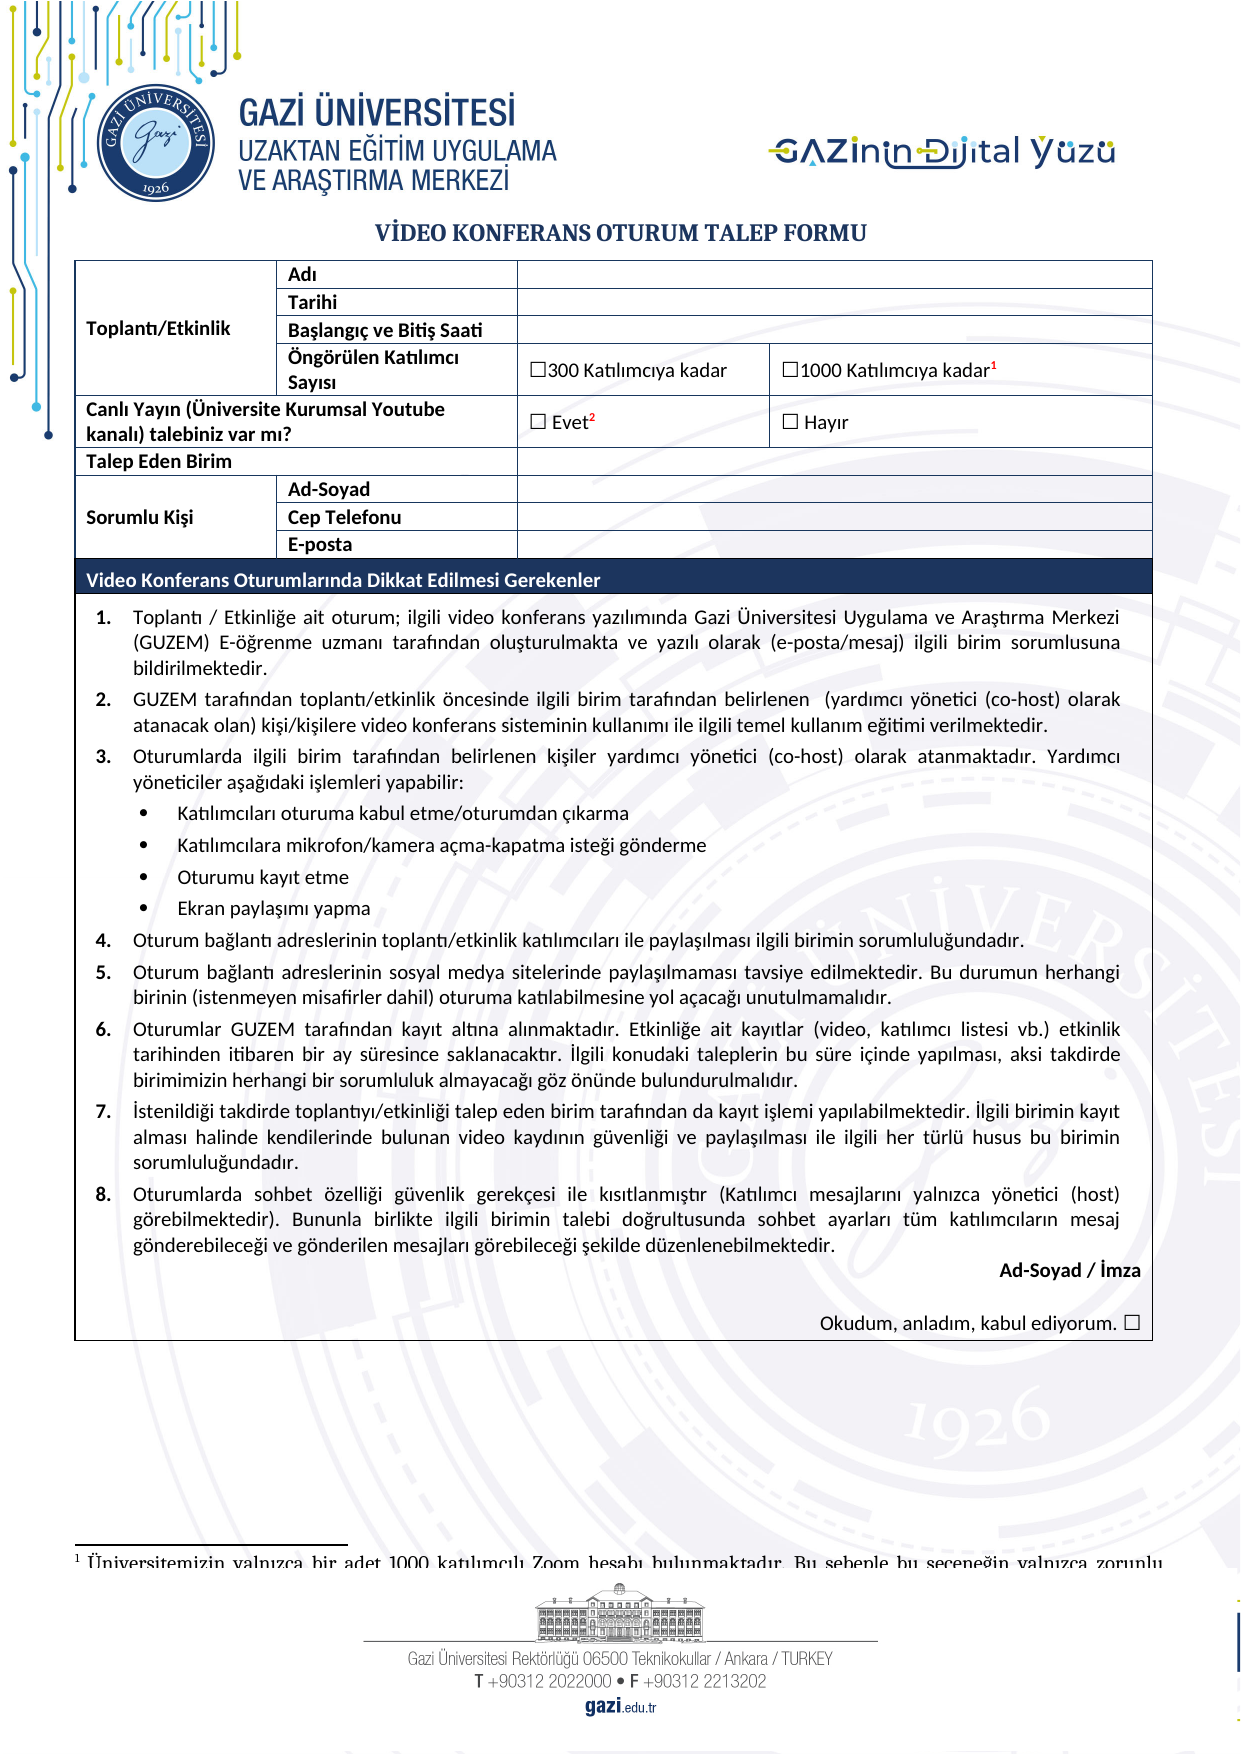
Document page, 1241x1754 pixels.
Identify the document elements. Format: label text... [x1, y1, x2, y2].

table_cell [518, 531, 1152, 558]
table_cell Tarihi [277, 289, 517, 315]
picture [0, 1, 1241, 1754]
table_cell Ad-Soyad [277, 476, 517, 502]
table_header Adı [277, 261, 517, 288]
table_cell Sorumlu Kişi [76, 476, 276, 558]
table_cell [518, 316, 1152, 343]
table_cell Öngörülen Katılımcı Sayısı [277, 344, 517, 395]
table_cell [518, 476, 1152, 502]
table_cell [518, 503, 1152, 530]
table_cell [518, 448, 1152, 474]
table_cell Toplantı / Etkinliğe ait oturum; ilgili video konferans yazılımında Gazi Üniversitesi Uygulama ve Araştırma Merkezi (GUZEM) E-öğrenme uzmanı tarafından oluşturulmakta ve yazılı olarak (e-posta/mesaj) ilgili birim sorumlusuna bildirilmektedir. GUZEM tarafından toplantı/etkinlik öncesinde ilgili birim tarafından belirlenen (yardımcı yönetici (co-host) olarak atanacak olan) kişi/kişilere video konferans sisteminin kullanımı ile ilgili temel kullanım eğitimi verilmektedir. Oturumlarda ilgili birim tarafından belirlenen kişiler yardımcı yönetici (co-host) olarak atanmaktadır. Yardımcı yöneticiler aşağıdaki işlemleri yapabilir: Katılımcıları oturuma kabul etme/oturumdan çıkarma Katılımcılara mikrofon/kamera açma-kapatma isteği gönderme Oturumu kayıt etme Ekran paylaşımı yapma Oturum bağlantı adreslerinin toplantı/etkinlik katılımcıları ile paylaşılması ilgili birimin sorumluluğundadır. Oturum bağlantı adreslerinin sosyal medya sitelerinde paylaşılmaması tavsiye edilmektedir. Bu durumun herhangi birinin (istenmeyen misafirler dahil) oturuma katılabilmesine yol açacağı unutulmamalıdır. Oturumlar GUZEM tarafından kayıt altına alınmaktadır. Etkinliğe ait kayıtlar (video, katılımcı listesi vb.) etkinlik tarihinden itibaren bir ay süresince saklanacaktır. İlgili konudaki taleplerin bu süre içinde yapılması, aksi takdirde birimimizin herhangi bir sorumluluk almayacağı göz önünde bulundurulmalıdır. İstenildiği takdirde toplantıyı/etkinliği talep eden birim tarafından da kayıt işlemi yapılabilmektedir. İlgili birimin kayıt alması halinde kendilerinde bulunan video kaydının güvenliği ve paylaşılması ile ilgili her türlü husus bu birimin sorumluluğundadır. Oturumlarda sohbet özelliği güvenlik gerekçesi ile kısıtlanmıştır (Katılımcı mesajlarını yalnızca yönetici (host) görebilmektedir). Bununla birlikte ilgili birimin talebi doğrultusunda sohbet ayarları tüm katılımcıların mesaj gönderebileceği ve gönderilen mesajları görebileceği şekilde düzenlenebilmektedir. Ad-Soyad / İmza Okudum, anladım, kabul ediyorum. [76, 594, 1152, 1340]
table_cell 1000 Katılımcıya kadar [770, 344, 1152, 395]
table_cell Evet [518, 396, 769, 447]
table_header Toplantı/Etkinlik [76, 261, 276, 395]
table_cell Hayır [770, 396, 1152, 447]
table_cell Talep Eden Birim [76, 448, 517, 474]
table_cell 300 Katılımcıya kadar [518, 344, 769, 395]
table_header [518, 261, 1152, 288]
text VİDEO KONFERANS OTURUM TALEP FORMU [300, 219, 1165, 247]
table_cell Video Konferans Oturumlarında Dikkat Edilmesi Gerekenler [76, 559, 1152, 593]
table_cell Başlangıç ve Bitiş Saati [277, 316, 517, 343]
table_cell [518, 289, 1152, 315]
table_cell Canlı Yayın (Üniversite Kurumsal Youtube kanalı) talebiniz var mı? [76, 396, 517, 447]
table_cell E-posta [277, 531, 517, 558]
table_cell Cep Telefonu [277, 503, 517, 530]
